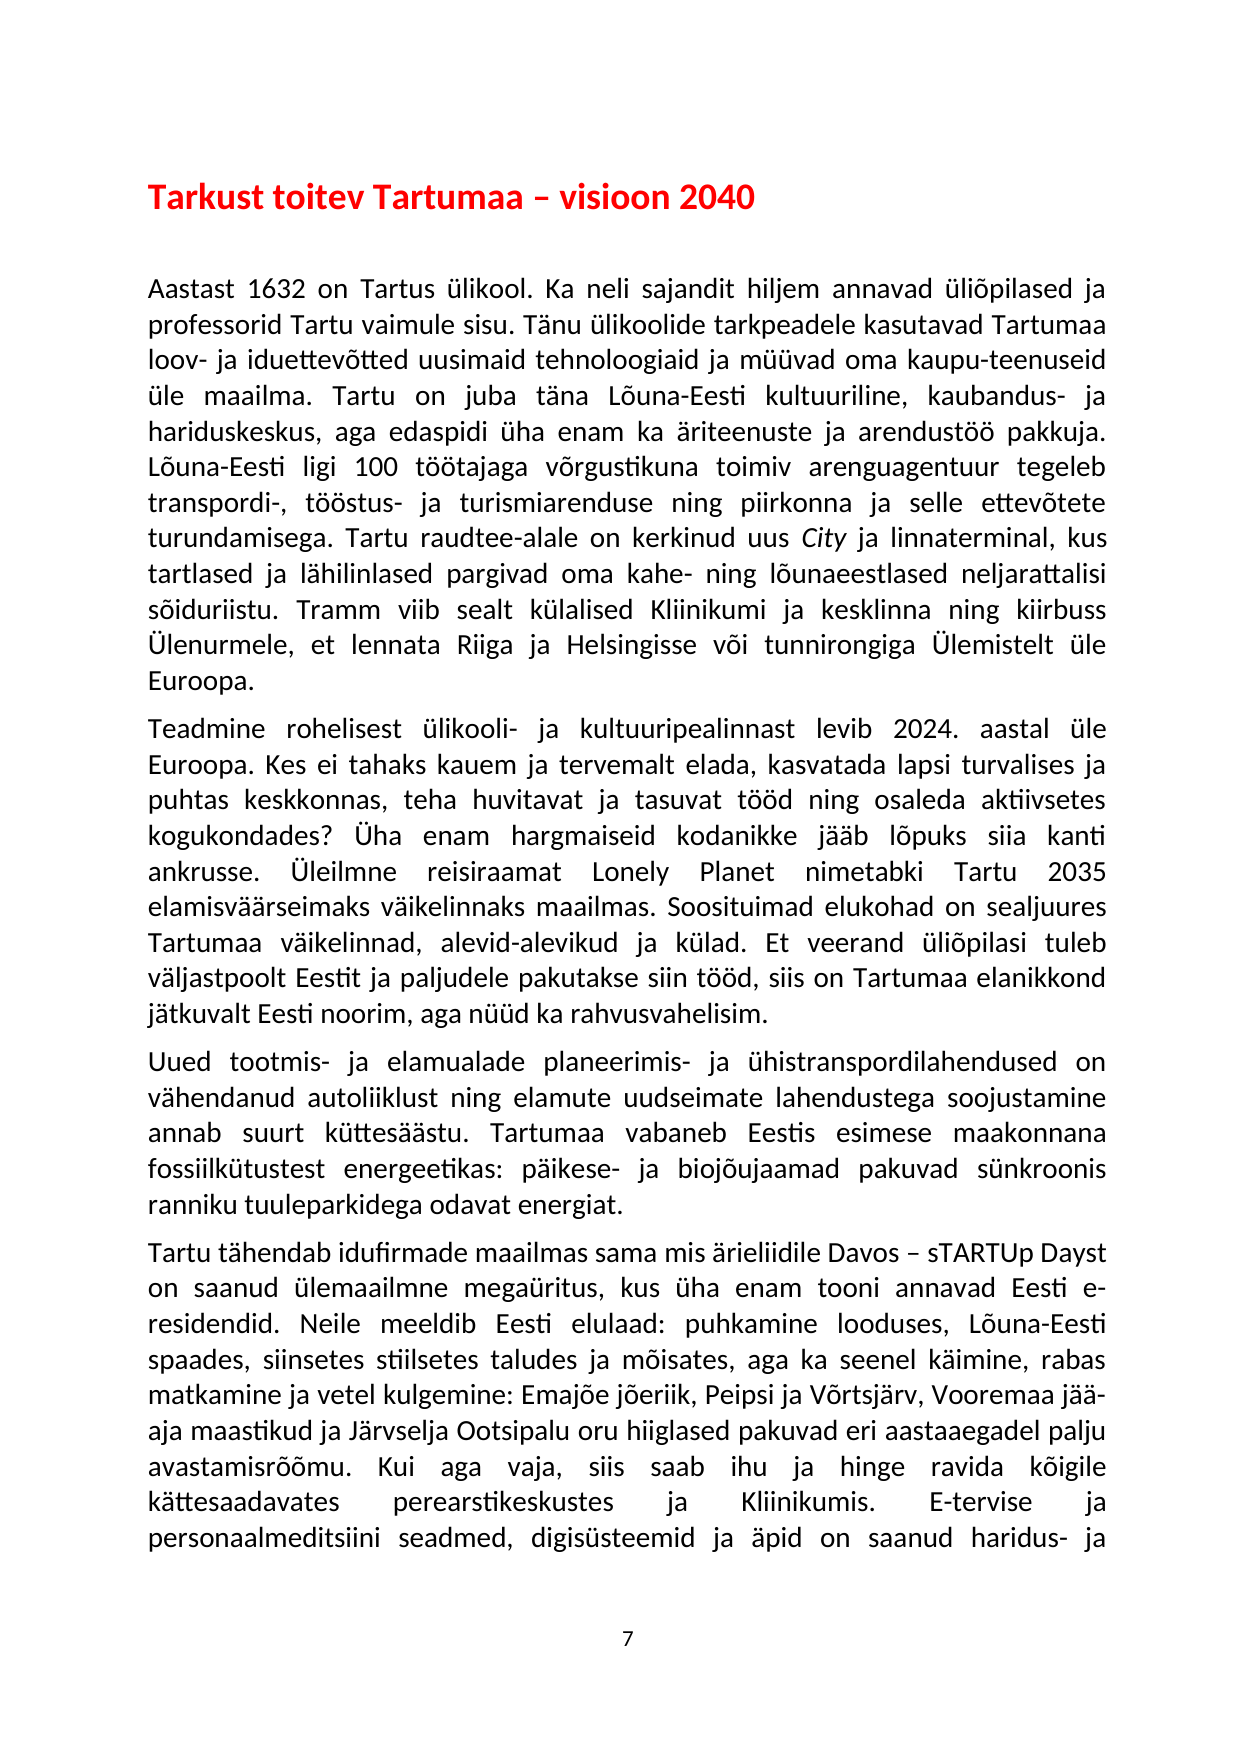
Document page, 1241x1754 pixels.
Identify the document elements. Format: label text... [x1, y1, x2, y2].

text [148, 1234, 1107, 1554]
text Teadmine rohelisest ülikooli- ja kultuuripealinnast levib 2024. aastal üle Euroopa. Kes ei tahaks kauem ja tervemalt elada, kasvatada lapsi turvalises ja puhtas keskkonnas, teha huvitavat ja tasuvat tööd ning osaleda aktiivsetes kogukondades? Üha enam hargmaiseid kodanikke jääb lõpuks siia kanti ankrusse. Üleilmne reisiraamat Lonely Planet nimetabki Tartu 2035 elamisväärseimaks väikelinnaks maailmas. Soosituimad elukohad on sealjuures Tartumaa väikelinnad, alevid-alevikud ja külad. Et veerand üliõpilasi tuleb väljastpoolt Eestit ja paljudele pakutakse siin tööd, siis on Tartumaa elanikkond jätkuvalt Eesti noorim, aga nüüd ka rahvusvahelisim. [148, 710, 1107, 1031]
text Uued tootmis- ja elamualade planeerimis- ja ühistranspordilahendused on vähendanud autoliiklust ning elamute uudseimate lahendustega soojustamine annab suurt küttesäästu. Tartumaa vabaneb Eestis esimese maakonnana fossiilkütustest energeetikas: päikese- ja biojõujaamad pakuvad sünkroonis ranniku tuuleparkidega odavat energiat. [148, 1043, 1107, 1221]
subtitle Tarkust toitev Tartumaa – visioon 2040 [148, 173, 1107, 218]
text Aastast 1632 on Tartus ülikool. Ka neli sajandit hiljem annavad üliõpilased ja professorid Tartu vaimule sisu. Tänu ülikoolide tarkpeadele kasutavad Tartumaa loov- ja iduettevõtted uusimaid tehnoloogiaid ja müüvad oma kaupu-teenuseid üle maailma. Tartu on juba täna Lõuna-Eesti kultuuriline, kaubandus- ja hariduskeskus, aga edaspidi üha enam ka äriteenuste ja arendustöö pakkuja. Lõuna-Eesti ligi 100 töötajaga võrgustikuna toimiv arenguagentuur tegeleb transpordi-, tööstus- ja turismiarenduse ning piirkonna ja selle ettevõtete turundamisega. Tartu raudtee-alale on kerkinud uus City ja linnaterminal, kus tartlased ja lähilinlased pargivad oma kahe- ning lõunaeestlased neljarattalisi sõiduriistu. Tramm viib sealt külalised Kliinikumi ja kesklinna ning kiirbuss Ülenurmele, et lennata Riiga ja Helsingisse või tunnirongiga Ülemistelt üle Euroopa. [148, 270, 1107, 698]
